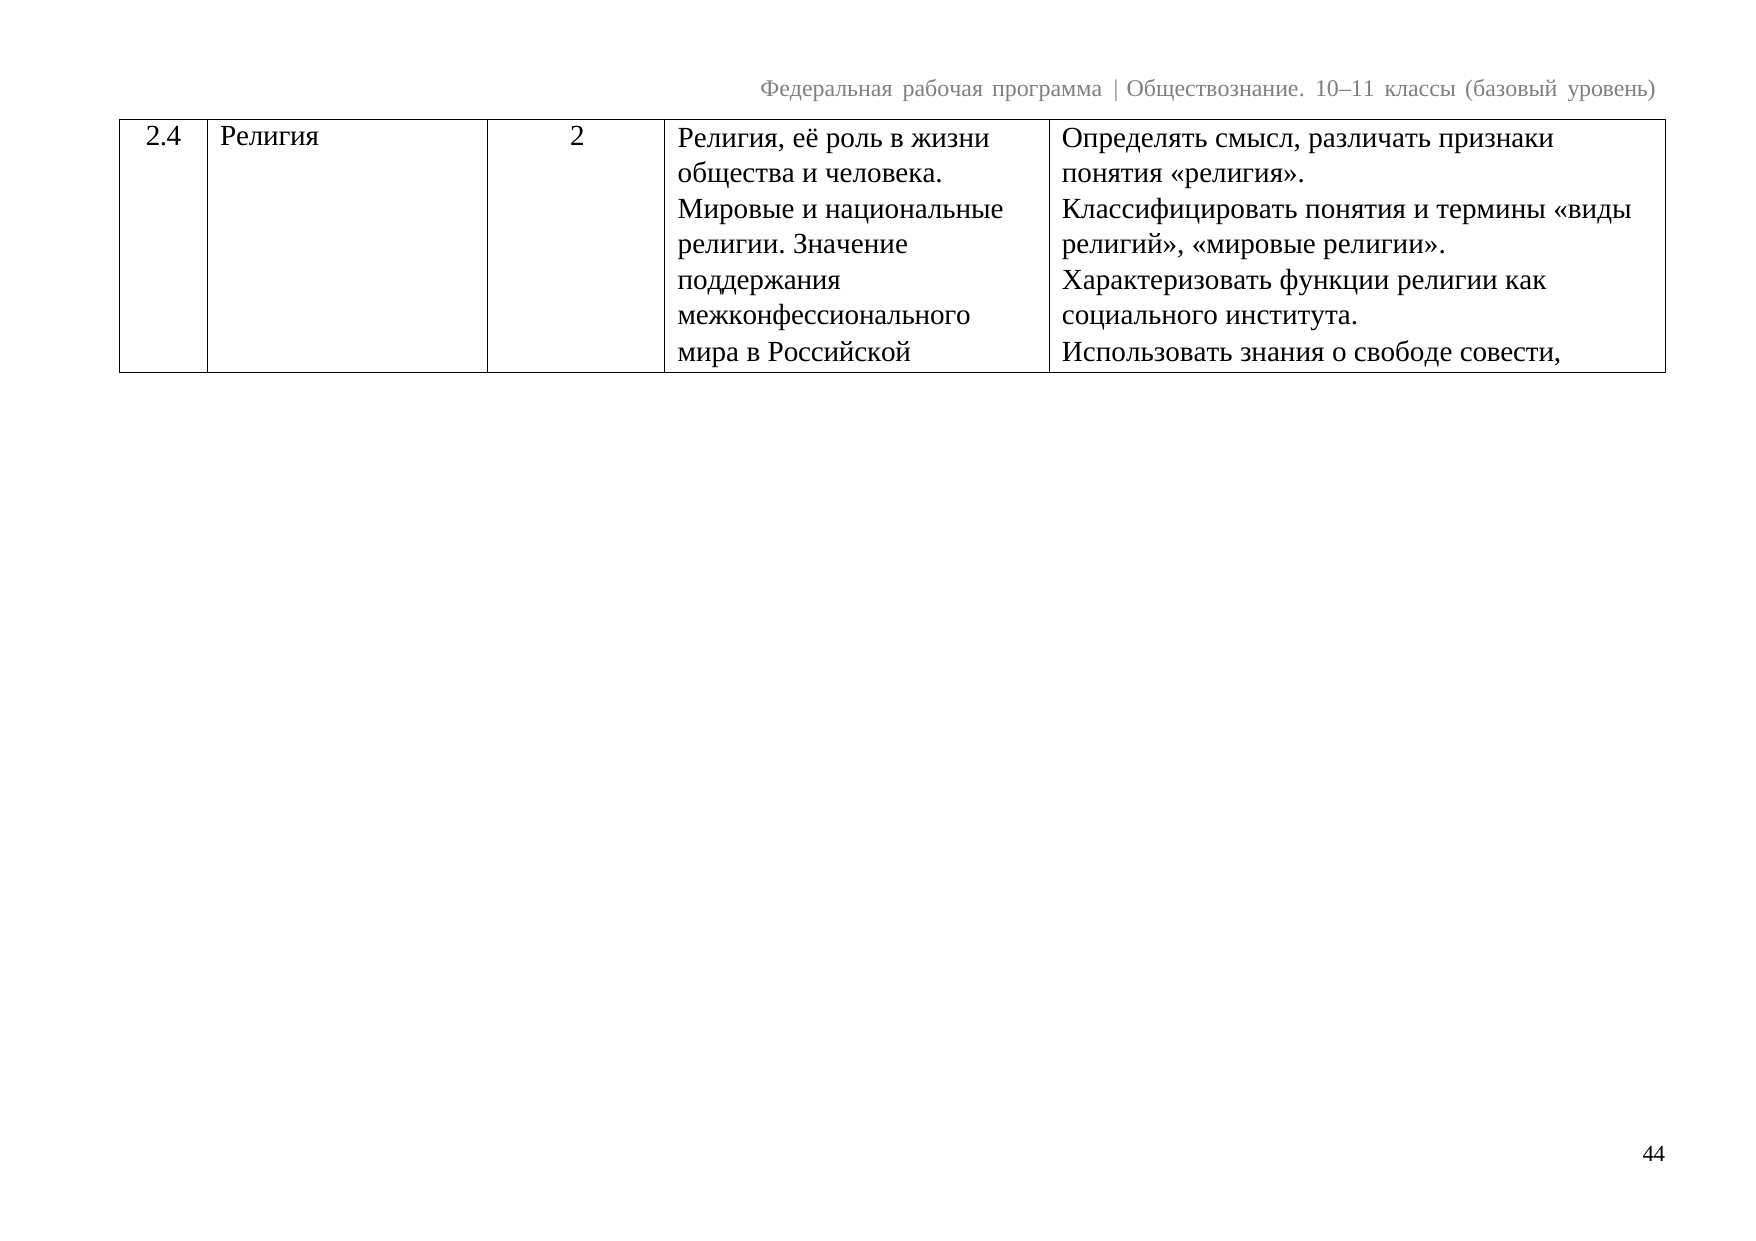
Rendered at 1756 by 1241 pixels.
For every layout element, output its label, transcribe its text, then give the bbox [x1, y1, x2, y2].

table_cell Религия, её роль в жизни общества и человека. Мировые и национальные религии. Значение поддержания межконфессионального мира в Российской [665, 120, 1049, 372]
table_cell Религия [208, 120, 487, 372]
table_cell Определять смысл, различать признаки понятия «религия». Классифицировать понятия и термины «виды религий», «мировые религии». Характеризовать функции религии как социального института. Использовать знания о свободе совести, [1050, 120, 1665, 372]
table_cell 2 [488, 120, 664, 372]
table_cell 2.4 [120, 120, 207, 372]
